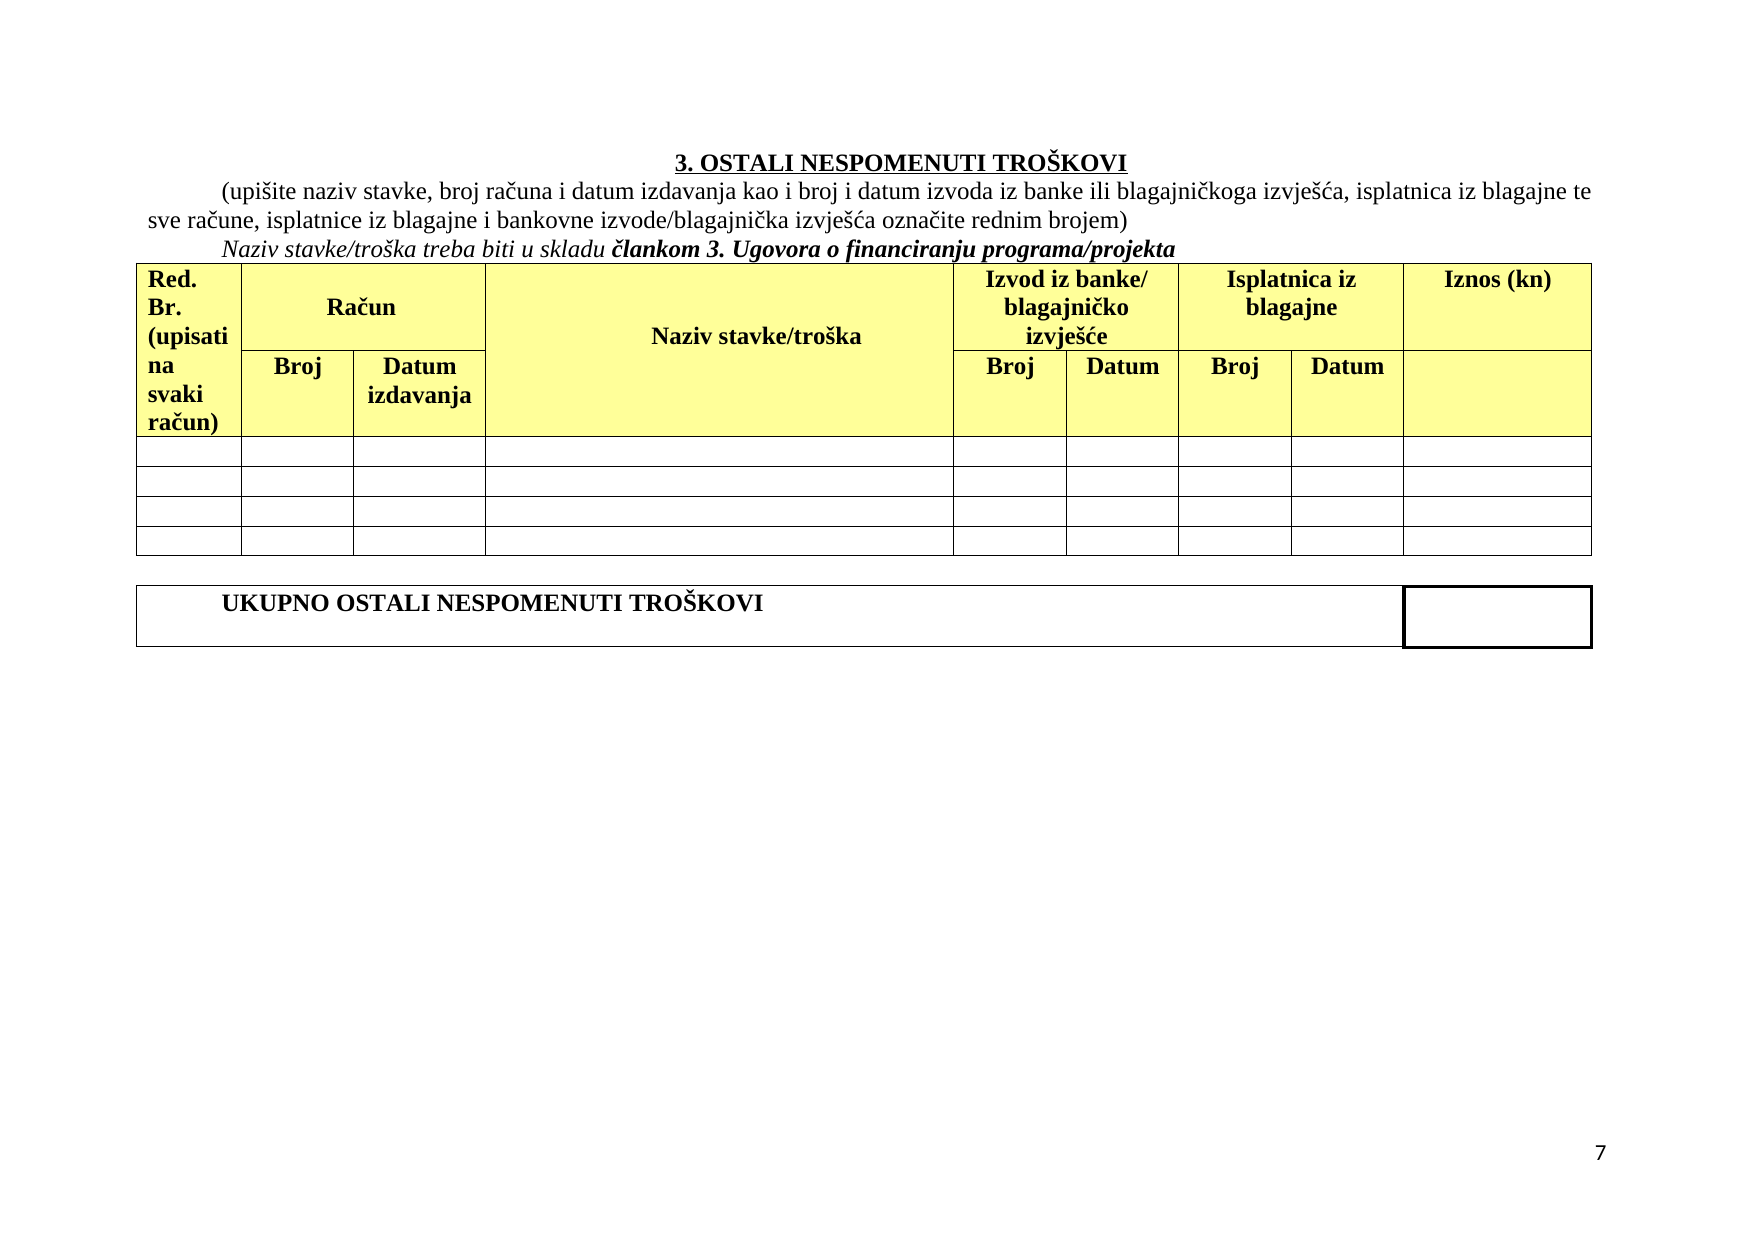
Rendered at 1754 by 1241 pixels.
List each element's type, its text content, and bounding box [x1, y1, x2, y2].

table_cell [137, 467, 241, 496]
table_header Naziv stavke/troška [486, 264, 953, 436]
text Naziv stavke/troška treba biti u skladu člankom 3. Ugovora o financiranju programa/projekta [148, 234, 1606, 263]
table_cell [486, 527, 953, 555]
table_cell [1179, 497, 1291, 526]
table_header Račun [242, 264, 485, 350]
table_cell [1067, 437, 1178, 466]
table_cell [1067, 497, 1178, 526]
table_cell [486, 437, 953, 466]
table_cell [354, 437, 485, 466]
table_cell [1292, 437, 1403, 466]
table_cell [1067, 467, 1178, 496]
table_cell [242, 527, 353, 555]
table_cell [137, 527, 241, 555]
table_cell Broj [242, 351, 353, 436]
table_cell [1404, 527, 1591, 555]
table_cell Broj [954, 351, 1066, 436]
table_cell [1179, 467, 1291, 496]
table_cell [954, 437, 1066, 466]
table_cell [242, 497, 353, 526]
table_cell [1067, 527, 1178, 555]
table_cell [354, 467, 485, 496]
table_header Red. Br. (upisati na svaki račun) [137, 264, 241, 436]
table_header [1406, 588, 1590, 646]
text (upišite naziv stavke, broj računa i datum izdavanja kao i broj i datum izvoda iz banke ili blagajničkoga izvješća, isplatnica iz blagajne te sve račune, isplatnice iz blagajne i bankovne izvode/blagajnička izvješća označite rednim brojem) [148, 176, 1606, 234]
table_cell Datum [1067, 351, 1178, 436]
table_header UKUPNO OSTALI NESPOMENUTI TROŠKOVI [137, 586, 1402, 646]
table_cell [137, 437, 241, 466]
table_cell Datum [1292, 351, 1403, 436]
table_cell [137, 497, 241, 526]
table_cell [1179, 527, 1291, 555]
table_cell [1179, 437, 1291, 466]
table_cell [1404, 437, 1591, 466]
table_cell [242, 467, 353, 496]
table_cell [486, 467, 953, 496]
table_cell [486, 497, 953, 526]
table_header Iznos (kn) [1404, 264, 1591, 350]
table_cell [1292, 467, 1403, 496]
table_cell [1404, 351, 1591, 436]
table_cell [354, 527, 485, 555]
table_cell Datum izdavanja [354, 351, 485, 436]
table_cell [1292, 527, 1403, 555]
table_header Isplatnica iz blagajne [1179, 264, 1403, 350]
table_cell Broj [1179, 351, 1291, 436]
table_cell [1404, 497, 1591, 526]
table_cell [242, 437, 353, 466]
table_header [136, 148, 1591, 176]
table_header Izvod iz banke/ blagajničko izvješće [954, 264, 1178, 350]
table_cell [954, 527, 1066, 555]
table_cell [1292, 497, 1403, 526]
table_cell [1404, 467, 1591, 496]
table_cell [354, 497, 485, 526]
table_cell [954, 467, 1066, 496]
table_cell [954, 497, 1066, 526]
